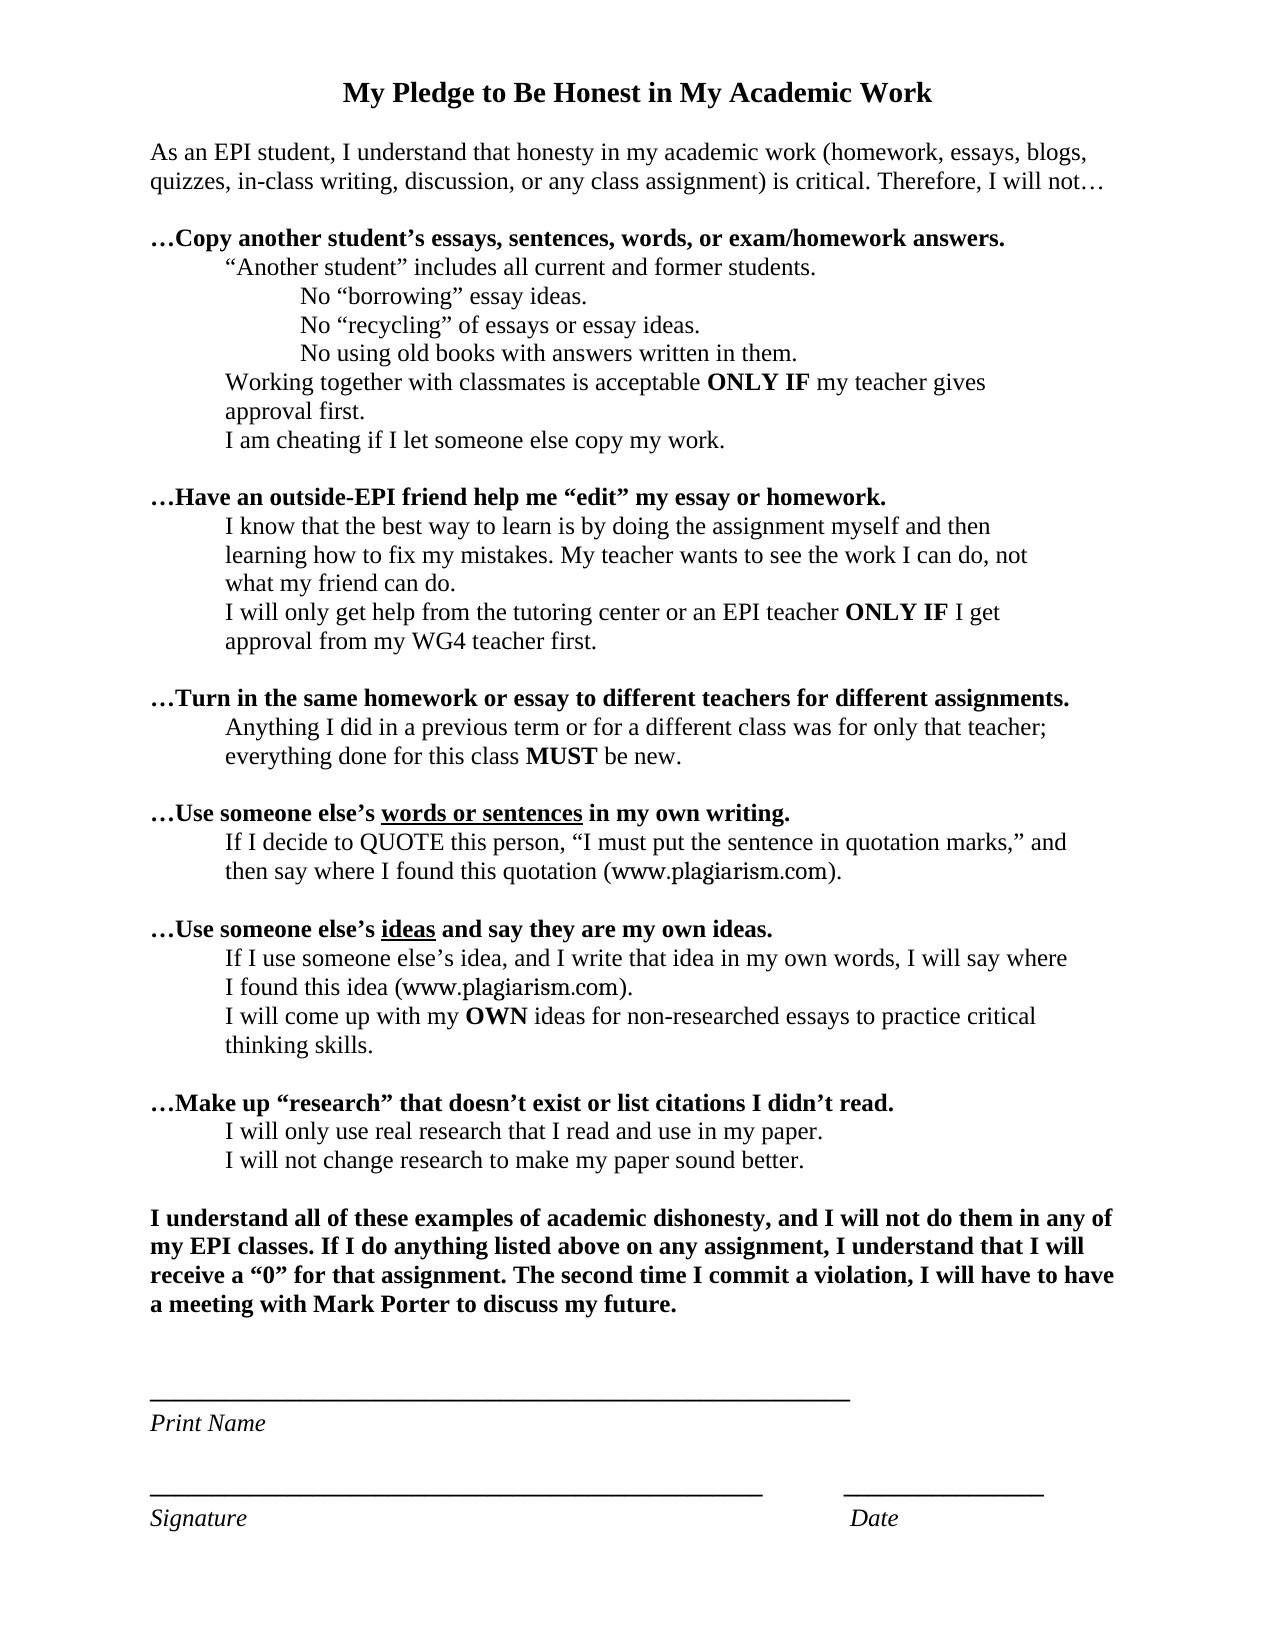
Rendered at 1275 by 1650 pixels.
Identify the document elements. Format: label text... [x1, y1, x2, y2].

list No “borrowing” essay ideas. [300, 281, 1125, 310]
text I understand all of these examples of academic dishonesty, and I will not do them in any of my EPI classes. If I do anything listed above on any assignment, I understand that I will receive a “0” for that assignment. The second time I commit a violation, I will have to have a meeting with Mark Porter to discuss my future. [150, 1203, 1125, 1318]
text …Use someone else’s words or sentences in my own writing. [150, 798, 1125, 827]
text Print Name [150, 1408, 1125, 1437]
text Signature Date [150, 1503, 1125, 1532]
list If I decide to QUOTE this person, “I must put the sentence in quotation marks,” and then say where I found this quotation (www.plagiarism.com). [225, 827, 1078, 886]
list Anything I did in a previous term or for a different class was for only that teacher; everything done for this class MUST be new. [225, 712, 1078, 770]
text _________________________________________________ ________________ [150, 1470, 1125, 1499]
list Working together with classmates is acceptable ONLY IF my teacher gives approval first. [225, 367, 1078, 425]
list “Another student” includes all current and former students. [225, 252, 1125, 281]
text …Have an outside-EPI friend help me “edit” my essay or homework. [150, 482, 1125, 511]
list I will not change research to make my paper sound better. [225, 1145, 1078, 1174]
text …Turn in the same homework or essay to different teachers for different assignments. [150, 683, 1125, 712]
text ________________________________________________________ [150, 1375, 1125, 1404]
list No “recycling” of essays or essay ideas. [300, 310, 1125, 338]
list I will only get help from the tutoring center or an EPI teacher ONLY IF I get approval from my WG4 teacher first. [225, 597, 1078, 655]
text As an EPI student, I understand that honesty in my academic work (homework, essays, blogs, quizzes, in-class writing, discussion, or any class assignment) is critical. Therefore, I will not… [150, 137, 1125, 195]
list If I use someone else’s idea, and I write that idea in my own words, I will say where I found this idea (www.plagiarism.com). [225, 943, 1078, 1001]
text …Use someone else’s ideas and say they are my own ideas. [150, 914, 1125, 943]
list I know that the best way to learn is by doing the assignment myself and then learning how to fix my mistakes. My teacher wants to see the work I can do, not what my friend can do. [225, 511, 1078, 597]
list No using old books with answers written in them. [300, 338, 1125, 367]
list …Copy another student’s essays, sentences, words, or exam/homework answers. [150, 223, 1125, 252]
list I am cheating if I let someone else copy my work. [225, 425, 1125, 453]
list I will only use real research that I read and use in my paper. [225, 1116, 1078, 1145]
text …Make up “research” that doesn’t exist or list citations I didn’t read. [150, 1088, 1125, 1116]
list I will come up with my OWN ideas for non-researched essays to practice critical thinking skills. [225, 1001, 1078, 1059]
